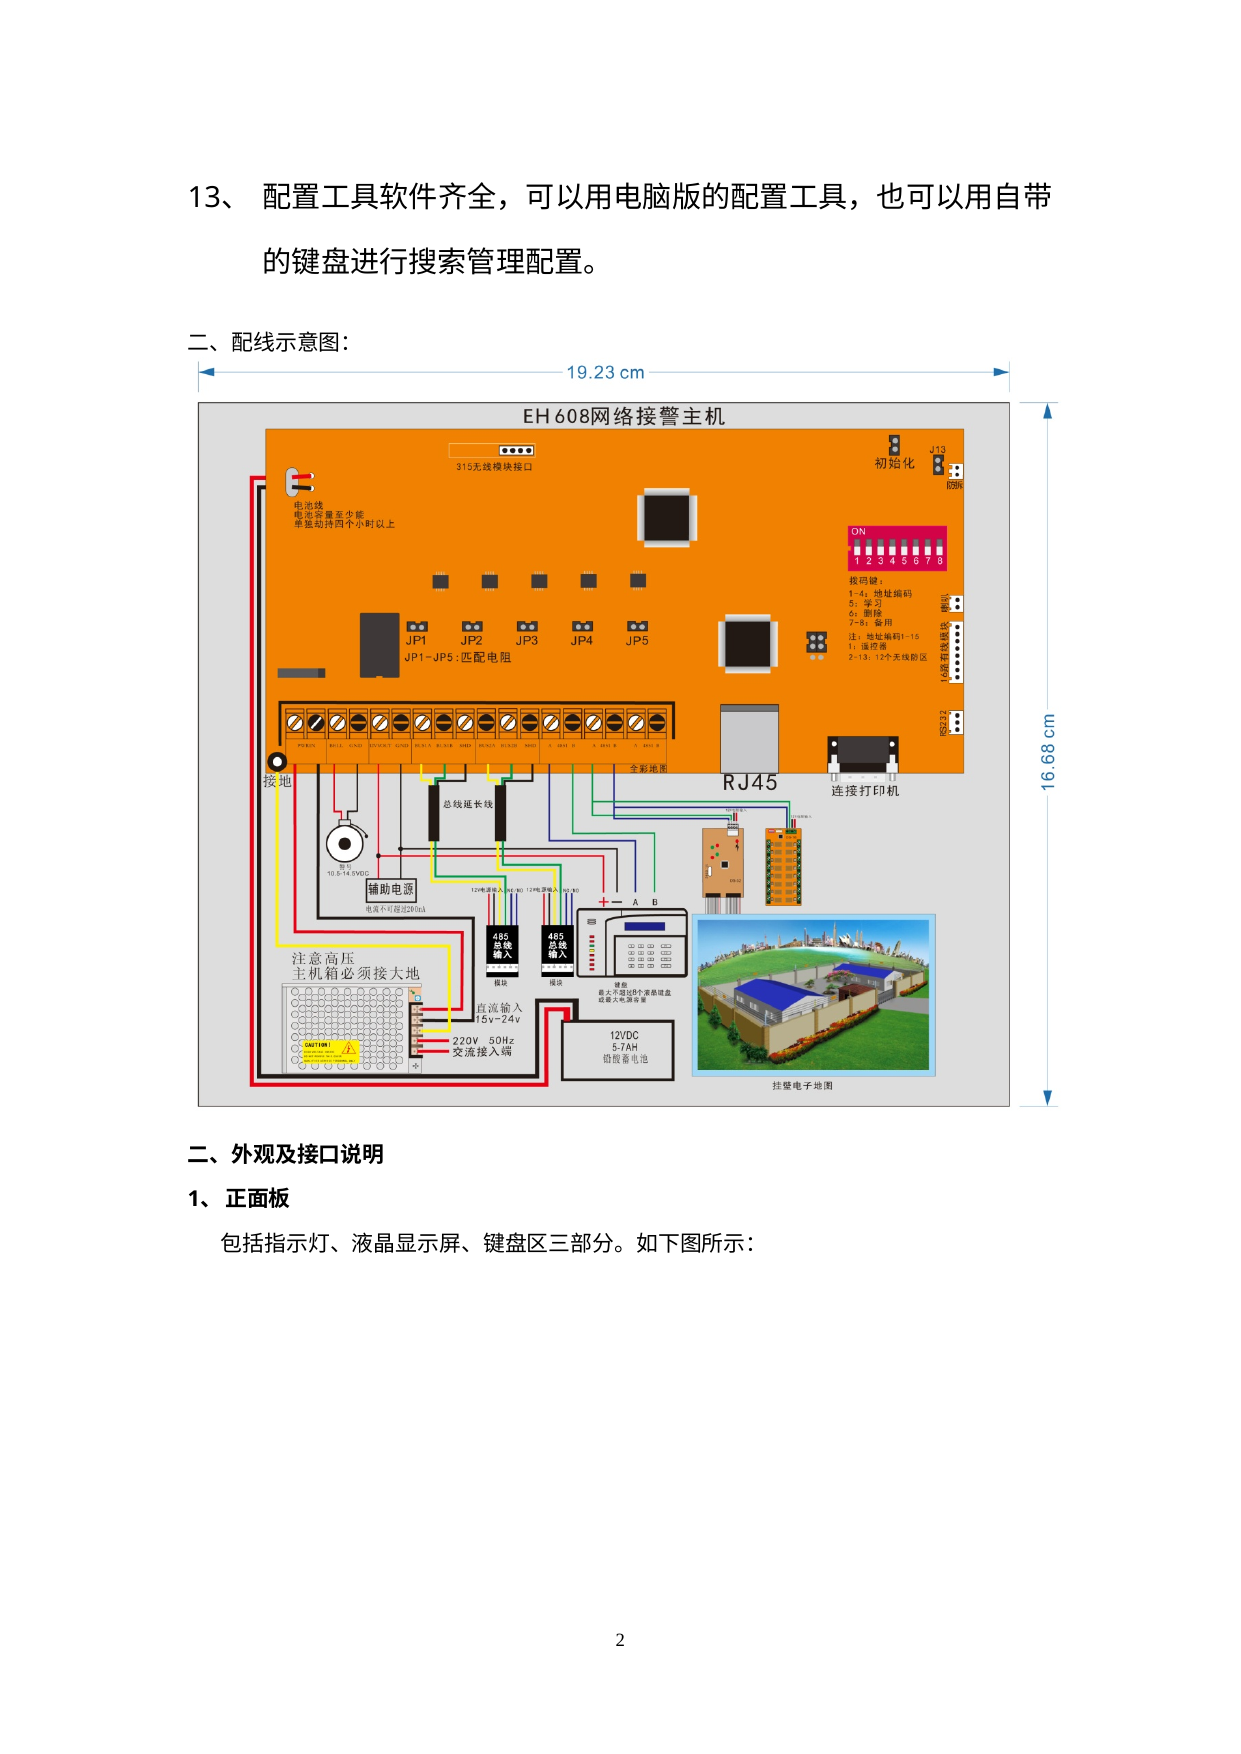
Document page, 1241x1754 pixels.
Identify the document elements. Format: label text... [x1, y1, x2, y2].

text 二、配线示意图： [187, 324, 1053, 357]
text 二、外观及接口说明 [187, 1137, 1053, 1169]
text 包括指示灯、液晶显示屏、键盘区三部分。如下图所示： [187, 1226, 1053, 1257]
picture [187, 357, 1063, 1117]
list 正面板 [187, 1181, 1053, 1213]
list 配置工具软件齐全，可以用电脑版的配置工具，也可以用自带的键盘进行搜索管理配置。 [187, 162, 1053, 292]
